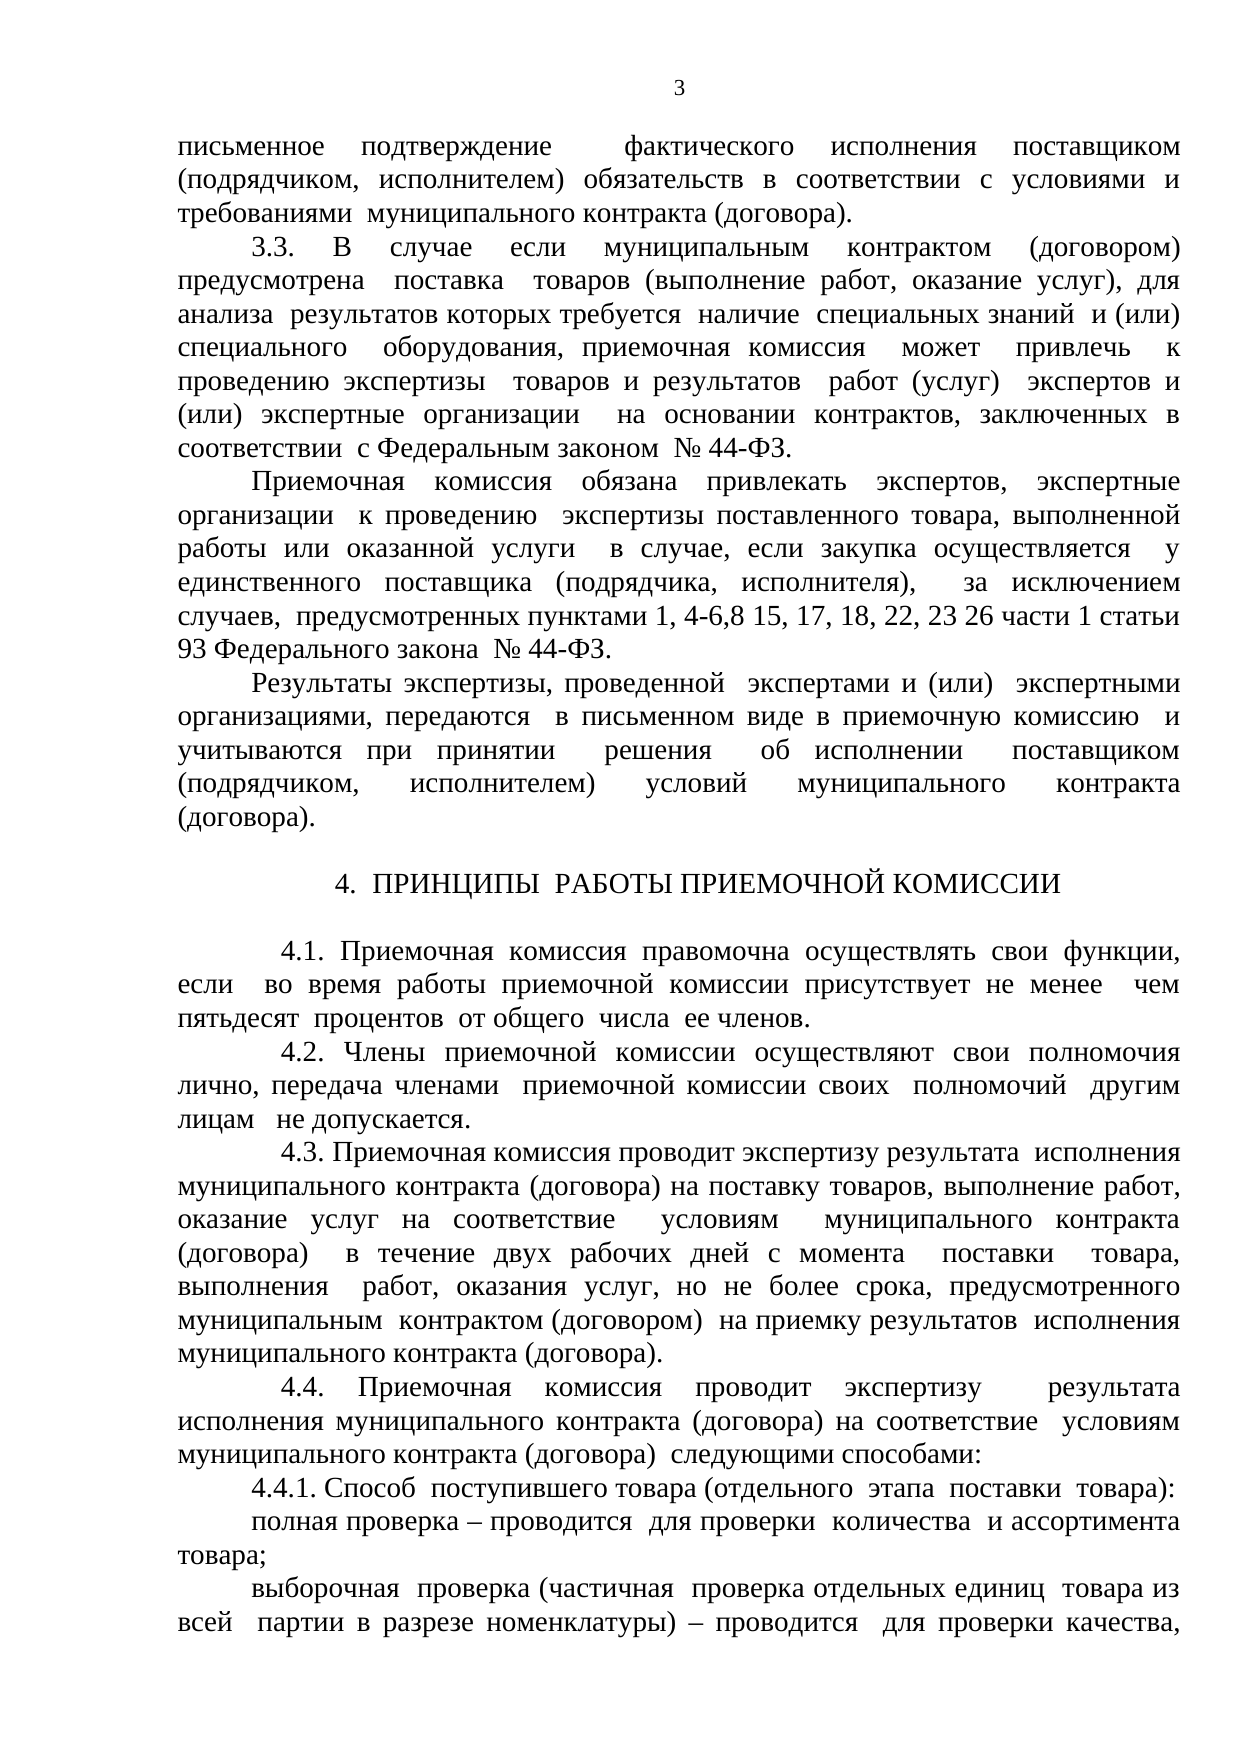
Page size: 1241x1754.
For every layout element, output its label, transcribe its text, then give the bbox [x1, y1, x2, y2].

text Результаты экспертизы, проведенной экспертами и (или) экспертными организациями, передаются в письменном виде в приемочную комиссию и учитываются при принятии решения об исполнении поставщиком (подрядчиком, исполнителем) условий муниципального контракта (договора). [177, 665, 1181, 832]
text полная проверка – проводится для проверки количества и ассортимента товара; [177, 1503, 1181, 1570]
text 4.4.1. Способ поступившего товара (отдельного этапа поставки товара): [177, 1470, 1181, 1503]
list Приемочная комиссия правомочна осуществлять свои функции, если во время работы приемочной комиссии присутствует не менее чем пятьдесят процентов от общего числа ее членов. [177, 933, 1181, 1034]
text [177, 1570, 1181, 1637]
text Приемочная комиссия обязана привлекать экспертов, экспертные организации к проведению экспертизы поставленного товара, выполненной работы или оказанной услуги в случае, если закупка осуществляется у единственного поставщика (подрядчика, исполнителя), за исключением случаев, предусмотренных пунктами 1, 4-6,8 15, 17, 18, 22, 23 26 части 1 статьи 93 Федерального закона № 44-ФЗ. [177, 463, 1181, 665]
text 3.3. В случае если муниципальным контрактом (договором) предусмотрена поставка товаров (выполнение работ, оказание услуг), для анализа результатов которых требуется наличие специальных знаний и (или) специального оборудования, приемочная комиссия может привлечь к проведению экспертизы товаров и результатов работ (услуг) экспертов и (или) экспертные организации на основании контрактов, заключенных в соответствии с Федеральным законом № 44-ФЗ. [177, 229, 1181, 463]
list Приемочная комиссия проводит экспертизу результата исполнения муниципального контракта (договора) на поставку товаров, выполнение работ, оказание услуг на соответствие условиям муниципального контракта (договора) в течение двух рабочих дней с момента поставки товара, выполнения работ, оказания услуг, но не более срока, предусмотренного муниципальным контрактом (договором) на приемку результатов исполнения муниципального контракта (договора). [177, 1134, 1181, 1369]
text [177, 128, 1181, 229]
list Члены приемочной комиссии осуществляют свои полномочия лично, передача членами приемочной комиссии своих полномочий другим лицам не допускается. [177, 1034, 1181, 1134]
list ПРИНЦИПЫ РАБОТЫ ПРИЕМОЧНОЙ КОМИССИИ [215, 866, 1181, 899]
list Приемочная комиссия проводит экспертизу результата исполнения муниципального контракта (договора) на соответствие условиям муниципального контракта (договора) следующими способами: [177, 1369, 1181, 1470]
